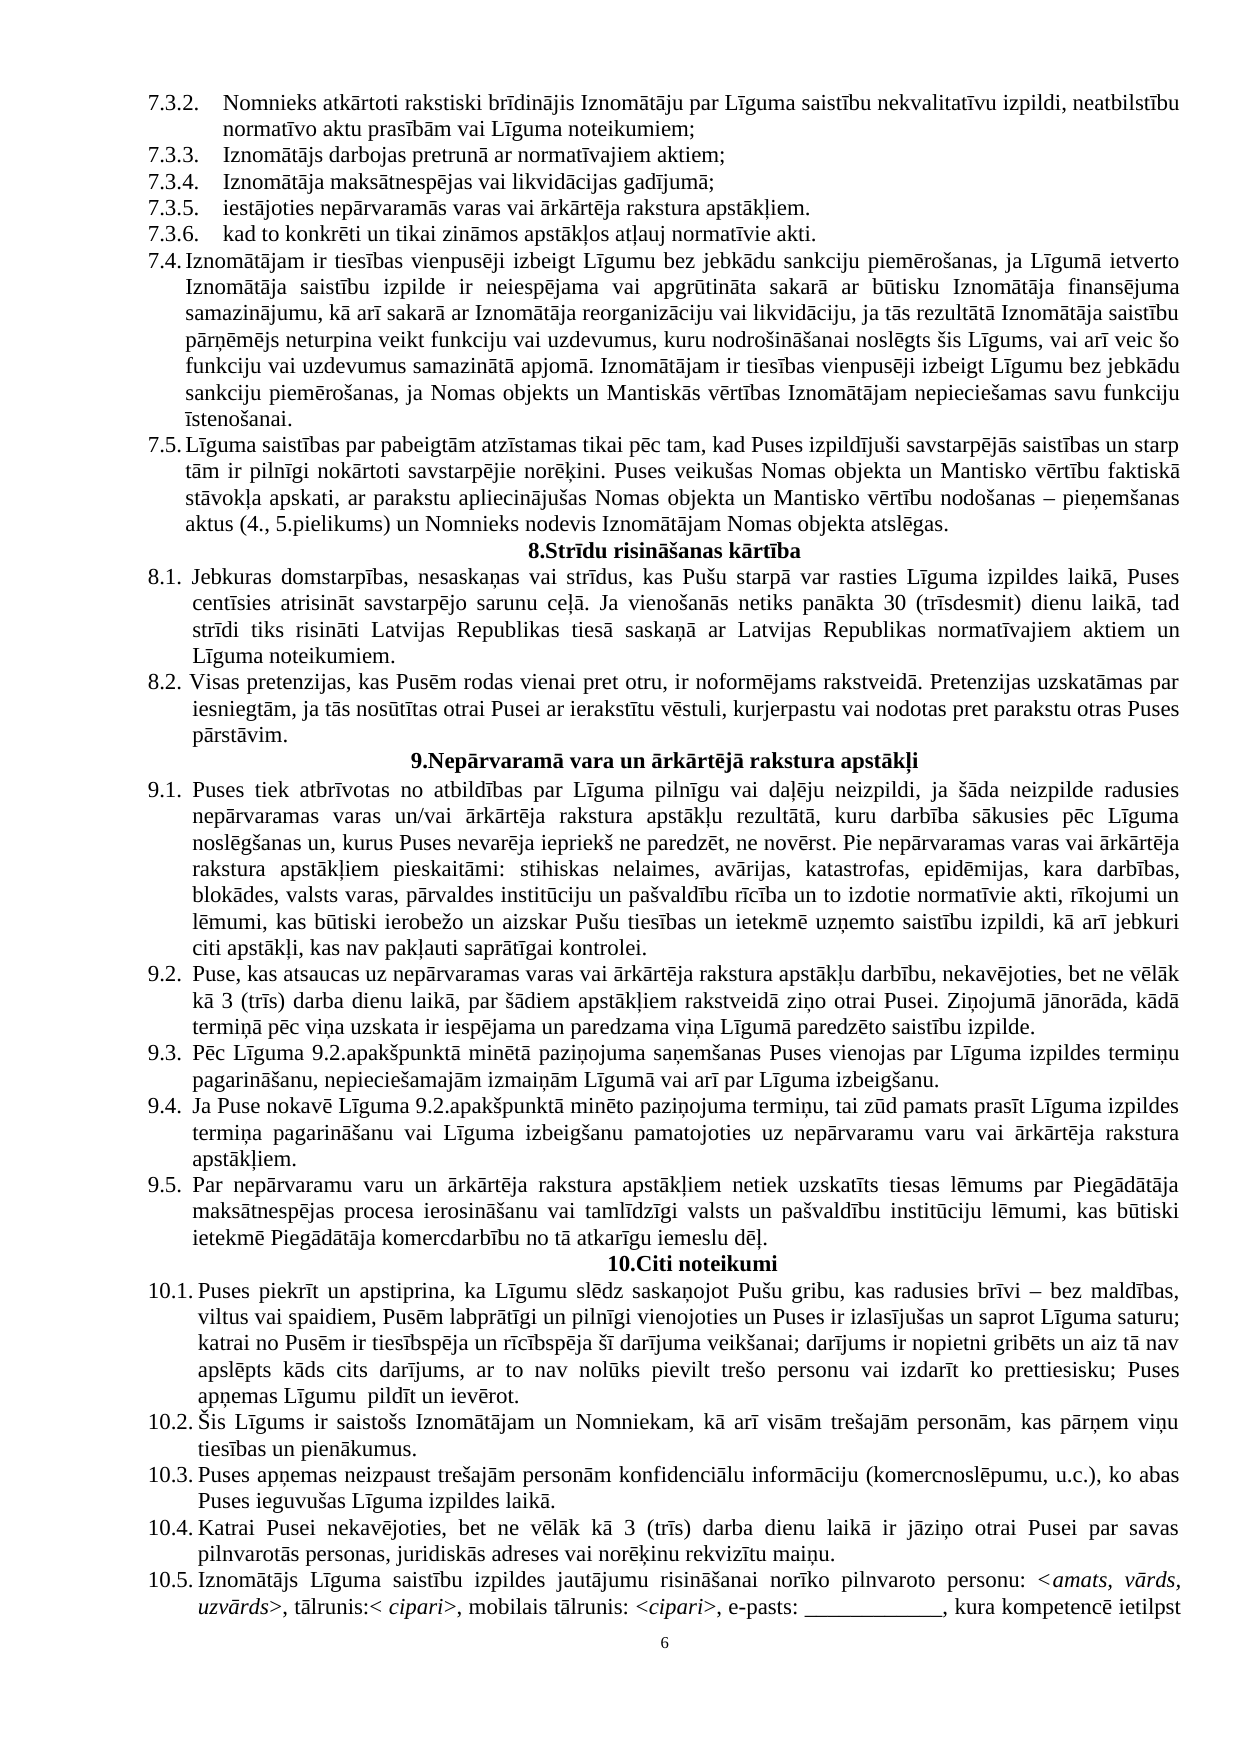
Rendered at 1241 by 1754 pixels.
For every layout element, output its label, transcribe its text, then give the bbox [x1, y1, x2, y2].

list Ja Puse nokavē Līguma 9.2.apakšpunktā minēto paziņojuma termiņu, tai zūd pamats prasīt Līguma izpildes termiņa pagarināšanu vai Līguma izbeigšanu pamatojoties uz nepārvaramu varu vai ārkārtēja rakstura apstākļiem. [148, 1092, 1181, 1171]
list 10.Citi noteikumi [192, 1250, 1192, 1277]
list Katrai Pusei nekavējoties, bet ne vēlāk kā 3 (trīs) darba dienu laikā ir jāziņo otrai Pusei par savas pilnvarotās personas, juridiskās adreses vai norēķinu rekvizītu maiņu. [148, 1514, 1181, 1567]
list kad to konkrēti un tikai zināmos apstākļos atļauj normatīvie akti. [148, 220, 1181, 247]
text 9.Nepārvaramā vara un ārkārtējā rakstura apstākļi [148, 747, 1181, 774]
list Puses apņemas neizpaust trešajām personām konfidenciālu informāciju (komercnoslēpumu, u.c.), ko abas Puses ieguvušas Līguma izpildes laikā. [148, 1461, 1181, 1514]
list Puse, kas atsaucas uz nepārvaramas varas vai ārkārtēja rakstura apstākļu darbību, nekavējoties, bet ne vēlāk kā 3 (trīs) darba dienu laikā, par šādiem apstākļiem rakstveidā ziņo otrai Pusei. Ziņojumā jānorāda, kādā termiņā pēc viņa uzskata ir iespējama un paredzama viņa Līgumā paredzēto saistību izpilde. [148, 960, 1181, 1039]
list Iznomātājam ir tiesības vienpusēji izbeigt Līgumu bez jebkādu sankciju piemērošanas, ja Līgumā ietverto Iznomātāja saistību izpilde ir neiespējama vai apgrūtināta sakarā ar būtisku Iznomātāja finansējuma samazinājumu, kā arī sakarā ar Iznomātāja reorganizāciju vai likvidāciju, ja tās rezultātā Iznomātāja saistību pārņēmējs neturpina veikt funkciju vai uzdevumus, kuru nodrošināšanai noslēgts šis Līgums, vai arī veic šo funkciju vai uzdevumus samazinātā apjomā. Iznomātājam ir tiesības vienpusēji izbeigt Līgumu bez jebkādu sankciju piemērošanas, ja Nomas objekts un Mantiskās vērtības Iznomātājam nepieciešamas savu funkciju īstenošanai. [148, 247, 1181, 431]
text 8.Strīdu risināšanas kārtība [148, 537, 1181, 563]
list Šis Līgums ir saistošs Iznomātājam un Nomniekam, kā arī visām trešajām personām, kas pārņem viņu tiesības un pienākumus. [148, 1408, 1181, 1461]
list iestājoties nepārvaramās varas vai ārkārtēja rakstura apstākļiem. [148, 194, 1181, 220]
text 8.1. Jebkuras domstarpības, nesaskaņas vai strīdus, kas Pušu starpā var rasties Līguma izpildes laikā, Puses centīsies atrisināt savstarpējo sarunu ceļā. Ja vienošanās netiks panākta 30 (trīsdesmit) dienu laikā, tad strīdi tiks risināti Latvijas Republikas tiesā saskaņā ar Latvijas Republikas normatīvajiem aktiem un Līguma noteikumiem. [148, 563, 1181, 668]
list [148, 1567, 1181, 1619]
list Par nepārvaramu varu un ārkārtēja rakstura apstākļiem netiek uzskatīts tiesas lēmums par Piegādātāja maksātnespējas procesa ierosināšanu vai tamlīdzīgi valsts un pašvaldību institūciju lēmumi, kas būtiski ietekmē Piegādātāja komercdarbību no tā atkarīgu iemeslu dēļ. [148, 1171, 1181, 1250]
list Pēc Līguma 9.2.apakšpunktā minētā paziņojuma saņemšanas Puses vienojas par Līguma izpildes termiņu pagarināšanu, nepieciešamajām izmaiņām Līgumā vai arī par Līguma izbeigšanu. [148, 1039, 1181, 1092]
text 8.2. Visas pretenzijas, kas Pusēm rodas vienai pret otru, ir noformējams rakstveidā. Pretenzijas uzskatāmas par iesniegtām, ja tās nosūtītas otrai Pusei ar ierakstītu vēstuli, kurjerpastu vai nodotas pret parakstu otras Puses pārstāvim. [148, 668, 1181, 747]
list Iznomātājs darbojas pretrunā ar normatīvajiem aktiem; [148, 141, 1181, 168]
list Nomnieks atkārtoti rakstiski brīdinājis Iznomātāju par Līguma saistību nekvalitatīvu izpildi, neatbilstību normatīvo aktu prasībām vai Līguma noteikumiem; [148, 89, 1181, 141]
list Puses tiek atbrīvotas no atbildības par Līguma pilnīgu vai daļēju neizpildi, ja šāda neizpilde radusies nepārvaramas varas un/vai ārkārtēja rakstura apstākļu rezultātā, kuru darbība sākusies pēc Līguma noslēgšanas un, kurus Puses nevarēja iepriekš ne paredzēt, ne novērst. Pie nepārvaramas varas vai ārkārtēja rakstura apstākļiem pieskaitāmi: stihiskas nelaimes, avārijas, katastrofas, epidēmijas, kara darbības, blokādes, valsts varas, pārvaldes institūciju un pašvaldību rīcība un to izdotie normatīvie akti, rīkojumi un lēmumi, kas būtiski ierobežo un aizskar Pušu tiesības un ietekmē uzņemto saistību izpildi, kā arī jebkuri citi apstākļi, kas nav pakļauti saprātīgai kontrolei. [148, 776, 1181, 960]
list Līguma saistības par pabeigtām atzīstamas tikai pēc tam, kad Puses izpildījuši savstarpējās saistības un starp tām ir pilnīgi nokārtoti savstarpējie norēķini. Puses veikušas Nomas objekta un Mantisko vērtību faktiskā stāvokļa apskati, ar parakstu apliecinājušas Nomas objekta un Mantisko vērtību nodošanas – pieņemšanas aktus (4., 5.pielikums) un Nomnieks nodevis Iznomātājam Nomas objekta atslēgas. [148, 431, 1181, 537]
list Puses piekrīt un apstiprina, ka Līgumu slēdz saskaņojot Pušu gribu, kas radusies brīvi – bez maldības, viltus vai spaidiem, Pusēm labprātīgi un pilnīgi vienojoties un Puses ir izlasījušas un saprot Līguma saturu; katrai no Pusēm ir tiesībspēja un rīcībspēja šī darījuma veikšanai; darījums ir nopietni gribēts un aiz tā nav apslēpts kāds cits darījums, ar to nav nolūks pievilt trešo personu vai izdarīt ko prettiesisku; Puses apņemas Līgumu pildīt un ievērot. [148, 1277, 1181, 1408]
list Iznomātāja maksātnespējas vai likvidācijas gadījumā; [148, 168, 1181, 194]
